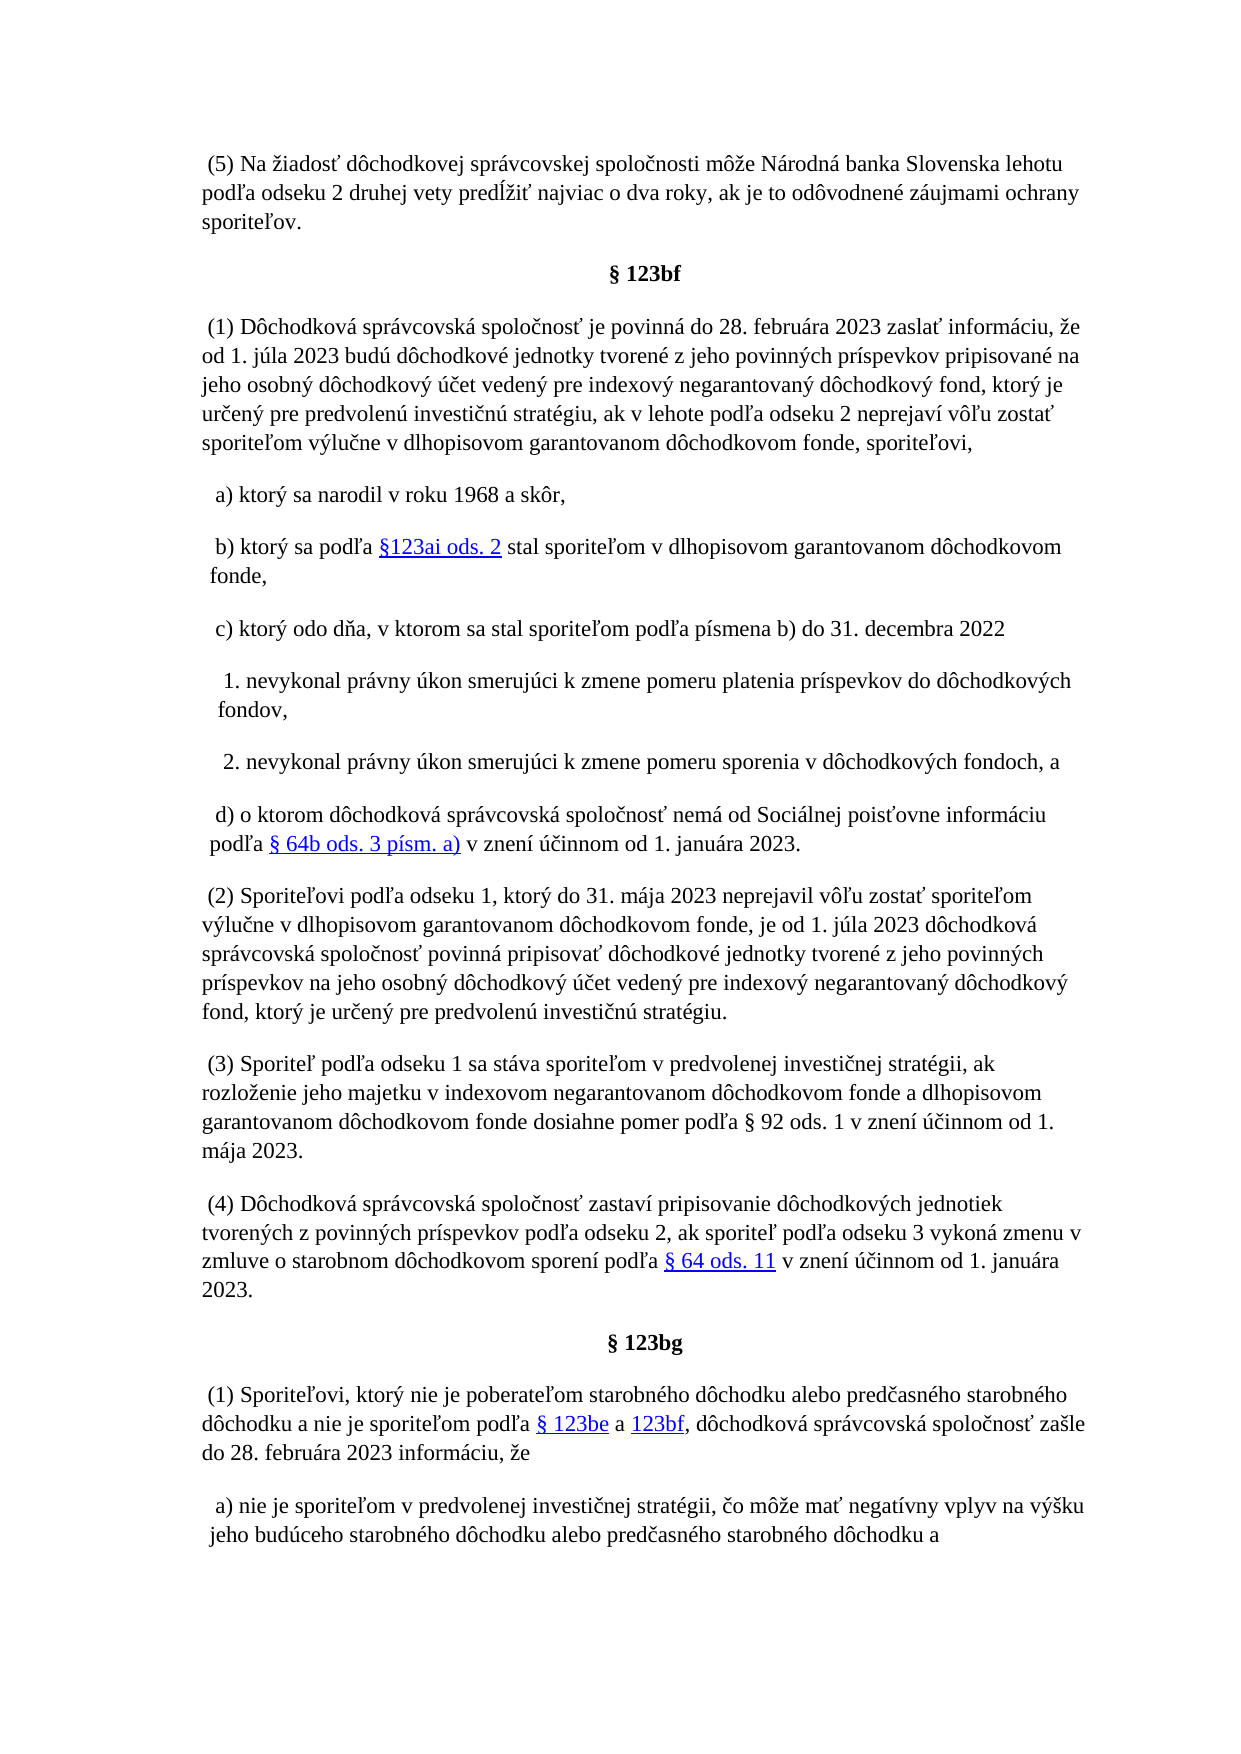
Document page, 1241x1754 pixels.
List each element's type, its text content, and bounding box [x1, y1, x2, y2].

text (1) Dôchodková správcovská spoločnosť je povinná do 28. februára 2023 zaslať informáciu, že od 1. júla 2023 budú dôchodkové jednotky tvorené z jeho povinných príspevkov pripisované na jeho osobný dôchodkový účet vedený pre indexový negarantovaný dôchodkový fond, ktorý je určený pre predvolenú investičnú stratégiu, ak v lehote podľa odseku 2 neprejaví vôľu zostať sporiteľom výlučne v dlhopisovom garantovanom dôchodkovom fonde, sporiteľovi, [202, 313, 1090, 455]
text d) o ktorom dôchodková správcovská spoločnosť nemá od Sociálnej poisťovne informáciu podľa § 64b ods. 3 písm. a) v znení účinnom od 1. januára 2023. [209, 801, 1090, 856]
text § 123bg [194, 1329, 1090, 1355]
text (4) Dôchodková správcovská spoločnosť zastaví pripisovanie dôchodkových jednotiek tvorených z povinných príspevkov podľa odseku 2, ak sporiteľ podľa odseku 3 vykoná zmenu v zmluve o starobnom dôchodkovom sporení podľa § 64 ods. 11 v znení účinnom od 1. januára 2023. [202, 1190, 1090, 1303]
text 2. nevykonal právny úkon smerujúci k zmene pomeru sporenia v dôchodkových fondoch, a [217, 748, 1090, 775]
text a) nie je sporiteľom v predvolenej investičnej stratégii, čo môže mať negatívny vplyv na výšku jeho budúceho starobného dôchodku alebo predčasného starobného dôchodku a [209, 1492, 1090, 1547]
text (1) Sporiteľovi, ktorý nie je poberateľom starobného dôchodku alebo predčasného starobného dôchodku a nie je sporiteľom podľa § 123be a 123bf, dôchodková správcovská spoločnosť zašle do 28. februára 2023 informáciu, že [202, 1381, 1090, 1466]
text § 123bf [194, 260, 1090, 287]
text c) ktorý odo dňa, v ktorom sa stal sporiteľom podľa písmena b) do 31. decembra 2022 [209, 615, 1090, 641]
text a) ktorý sa narodil v roku 1968 a skôr, [209, 481, 1090, 507]
text (5) Na žiadosť dôchodkovej správcovskej spoločnosti môže Národná banka Slovenska lehotu podľa odseku 2 druhej vety predĺžiť najviac o dva roky, ak je to odôvodnené záujmami ochrany sporiteľov. [202, 150, 1090, 234]
text 1. nevykonal právny úkon smerujúci k zmene pomeru platenia príspevkov do dôchodkových fondov, [217, 667, 1090, 722]
text b) ktorý sa podľa §123ai ods. 2 stal sporiteľom v dlhopisovom garantovanom dôchodkovom fonde, [209, 533, 1090, 589]
text (3) Sporiteľ podľa odseku 1 sa stáva sporiteľom v predvolenej investičnej stratégii, ak rozloženie jeho majetku v indexovom negarantovanom dôchodkovom fonde a dlhopisovom garantovanom dôchodkovom fonde dosiahne pomer podľa § 92 ods. 1 v znení účinnom od 1. mája 2023. [202, 1050, 1090, 1164]
text (2) Sporiteľovi podľa odseku 1, ktorý do 31. mája 2023 neprejavil vôľu zostať sporiteľom výlučne v dlhopisovom garantovanom dôchodkovom fonde, je od 1. júla 2023 dôchodková správcovská spoločnosť povinná pripisovať dôchodkové jednotky tvorené z jeho povinných príspevkov na jeho osobný dôchodkový účet vedený pre indexový negarantovaný dôchodkový fond, ktorý je určený pre predvolenú investičnú stratégiu. [202, 882, 1090, 1024]
